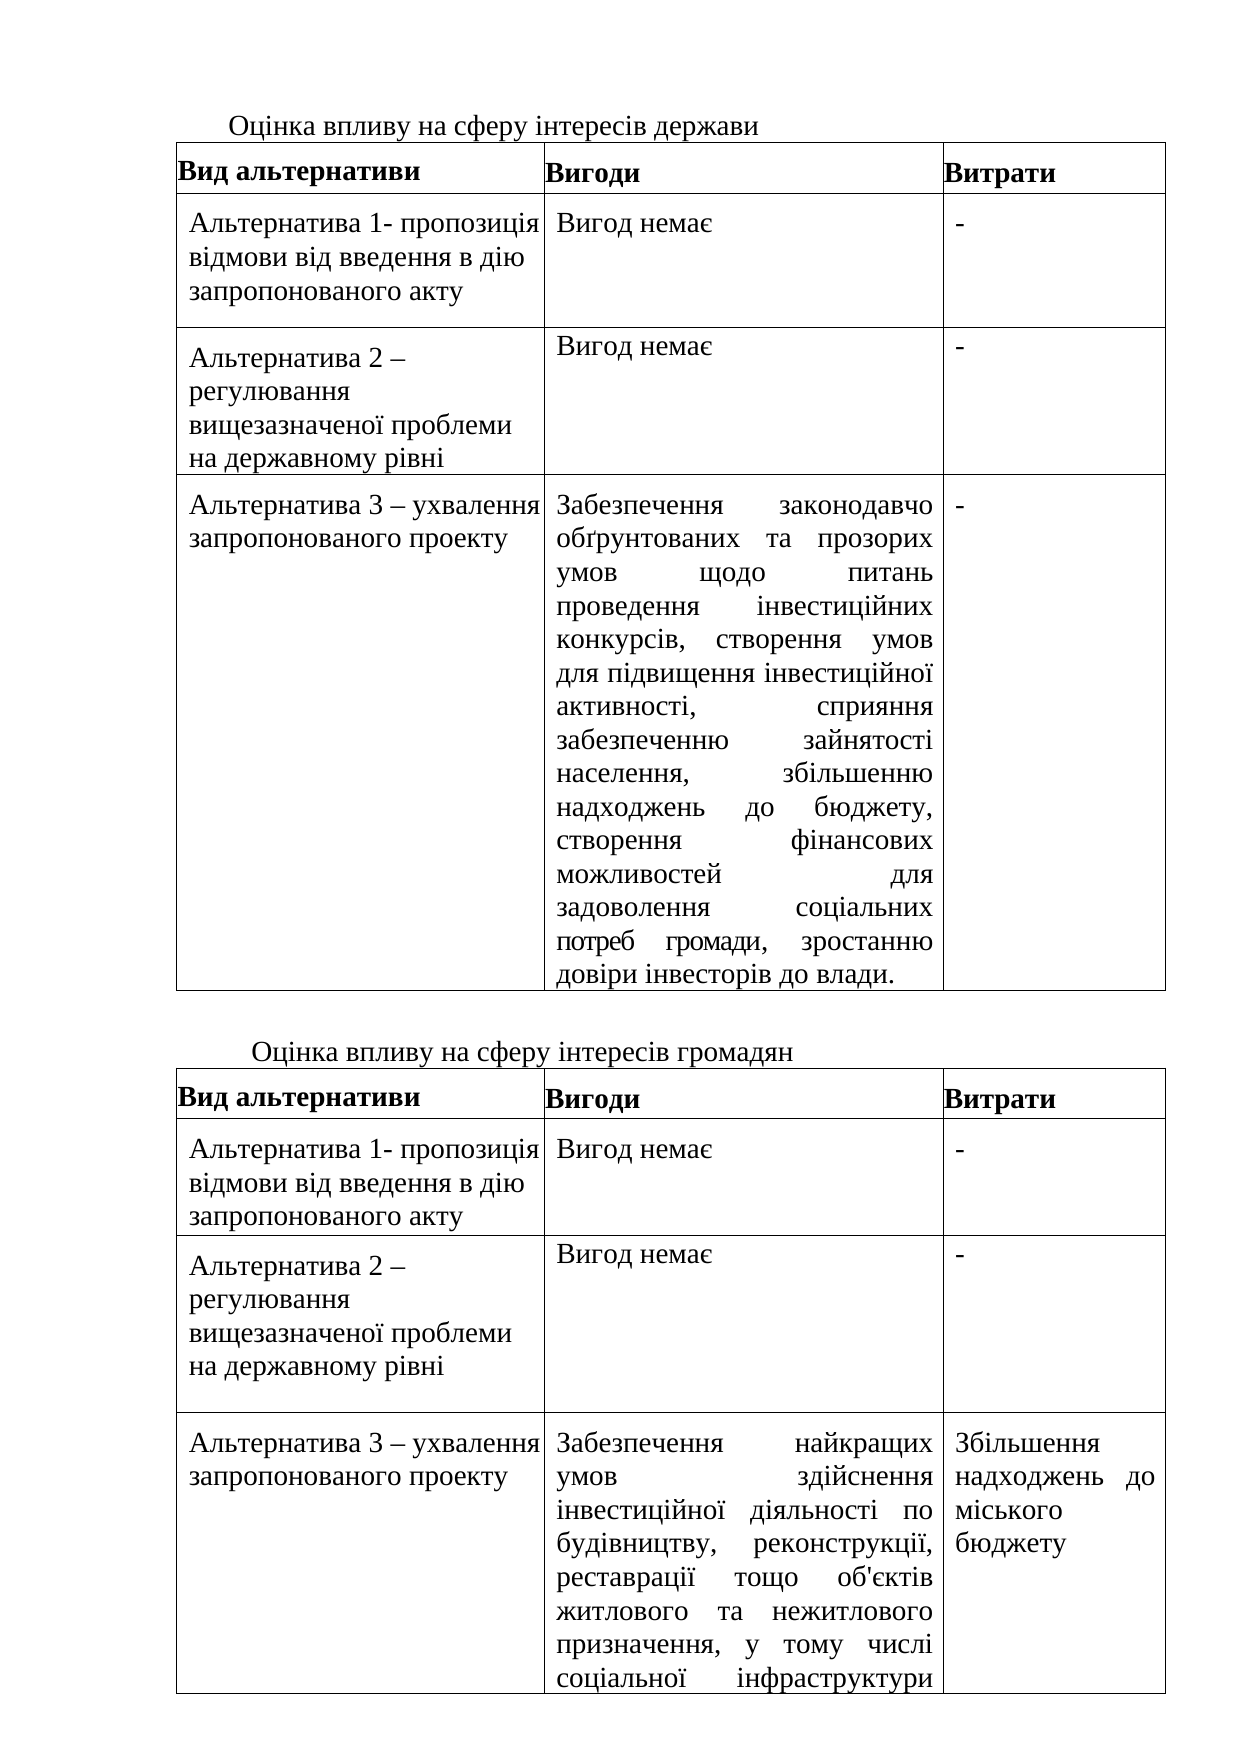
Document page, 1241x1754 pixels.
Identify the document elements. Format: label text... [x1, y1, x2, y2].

table_cell Альтернатива 3 – ухвалення запропонованого проекту [177, 475, 544, 990]
text Оцінка впливу на сферу інтересів держави [177, 108, 1166, 142]
table_header Вид альтернативи [177, 143, 544, 193]
table_cell Альтернатива 1- пропозиція відмови від введення в дію запропонованого акту [177, 1119, 544, 1235]
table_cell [177, 1413, 544, 1693]
table_cell Вигод немає [545, 1236, 943, 1412]
table_header Витрати [944, 1069, 1165, 1118]
table_cell - [944, 475, 1165, 990]
table_header Вигоди [545, 143, 943, 193]
table_header Витрати [944, 143, 1165, 193]
table_cell Забезпечення законодавчо обґрунтованих та прозорих умов щодо питань проведення інвестиційних конкурсів, створення умов для підвищення інвестиційної активності, сприяння забезпеченню зайнятості населення, збільшенню надходжень до бюджету, створення фінансових можливостей для задоволення соціальних потреб громади, зростанню довіри інвесторів до влади. [545, 475, 943, 990]
table_cell Альтернатива 2 – регулювання вищезазначеної проблеми на державному рівні [177, 328, 544, 474]
table_header Вид альтернативи [177, 1069, 544, 1118]
table_cell Альтернатива 1- пропозиція відмови від введення в дію запропонованого акту [177, 194, 544, 327]
table_cell Вигод немає [545, 328, 943, 474]
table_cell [944, 1413, 1165, 1693]
table_cell - [944, 194, 1165, 327]
table_header Вигоди [545, 1069, 943, 1118]
text Оцінка впливу на сферу інтересів громадян [251, 1034, 1166, 1067]
table_cell Вигод немає [545, 194, 943, 327]
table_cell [545, 1413, 943, 1693]
table_cell Вигод немає [545, 1119, 943, 1235]
table_cell - [944, 328, 1165, 474]
table_cell - [944, 1236, 1165, 1412]
table_cell Альтернатива 2 – регулювання вищезазначеної проблеми на державному рівні [177, 1236, 544, 1412]
table_cell - [944, 1119, 1165, 1235]
